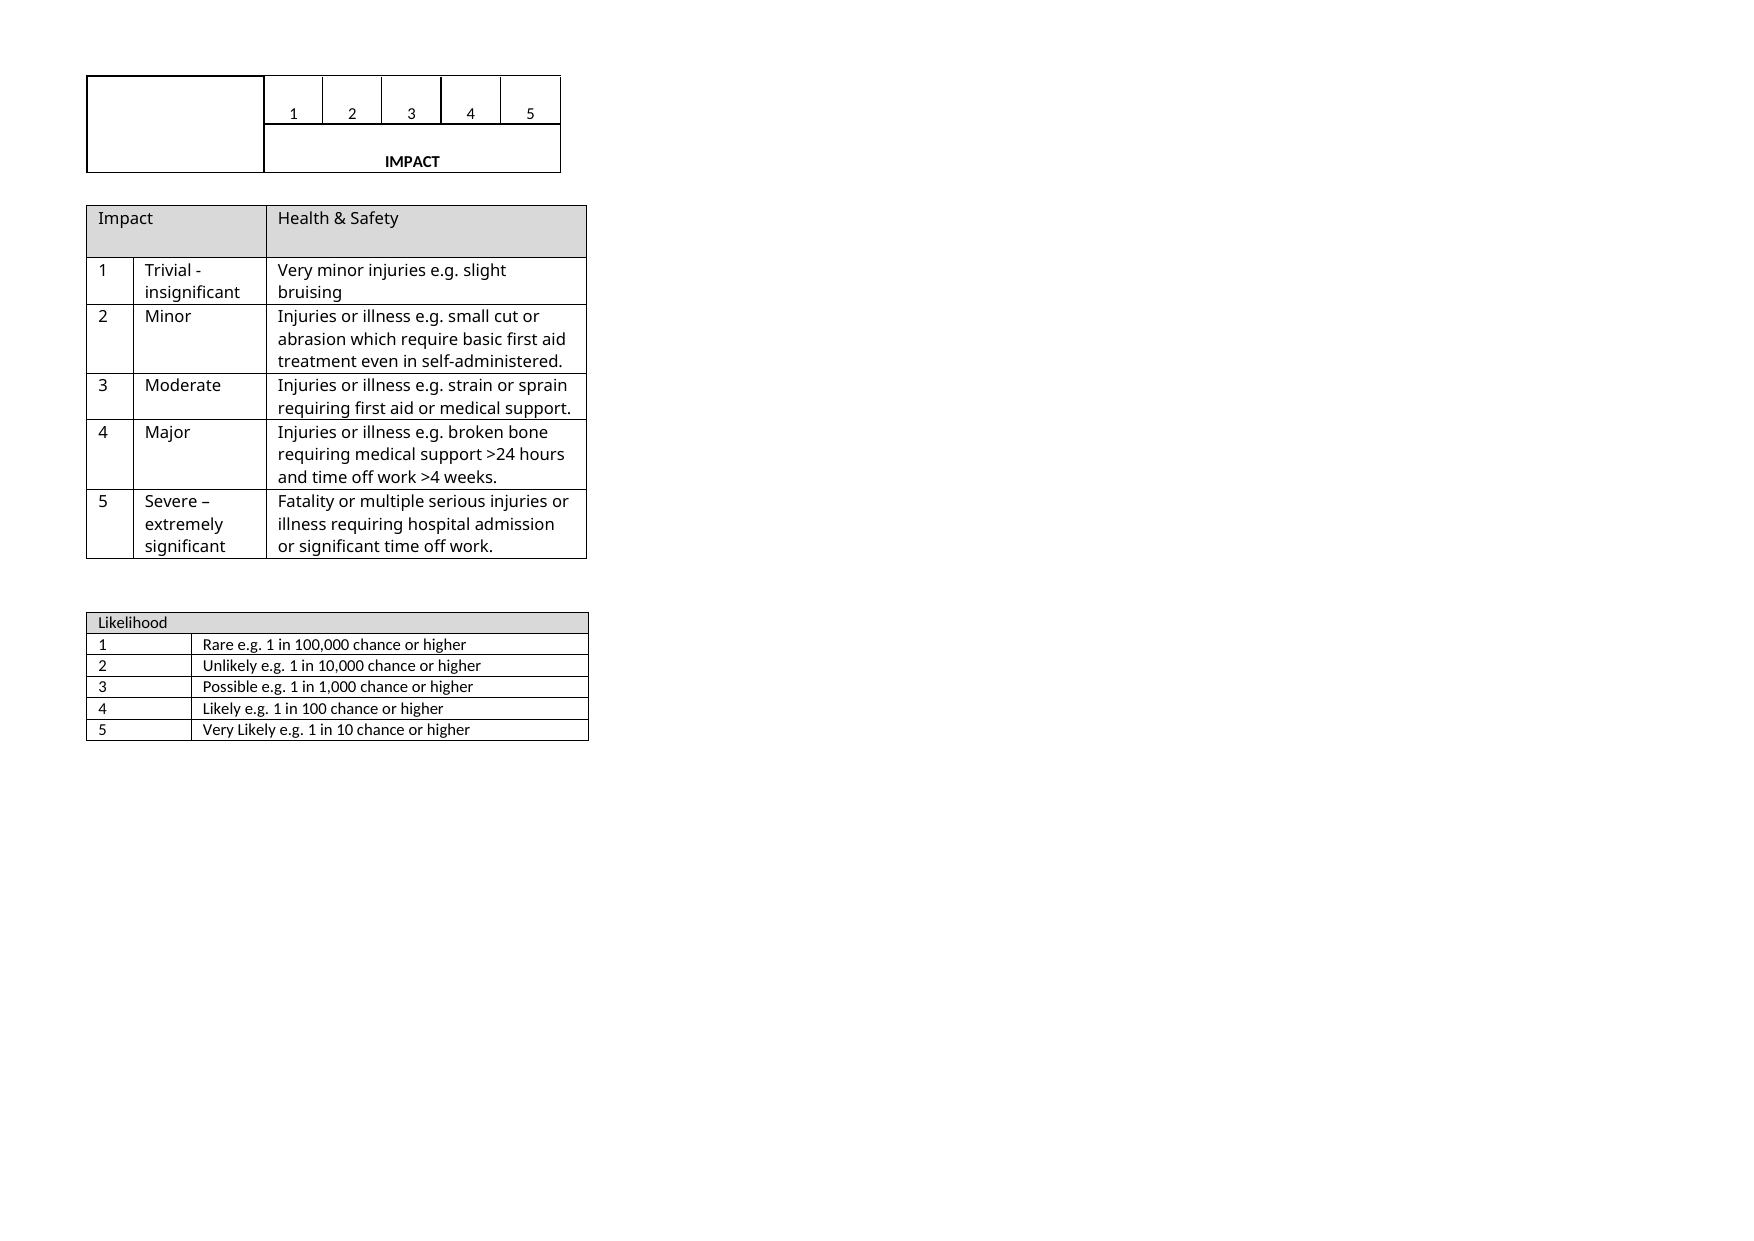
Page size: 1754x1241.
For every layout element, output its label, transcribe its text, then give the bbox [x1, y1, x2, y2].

table_cell Injuries or illness e.g. strain or sprain requiring first aid or medical support. [267, 374, 586, 419]
table_cell Fatality or multiple serious injuries or illness requiring hospital admission or significant time off work. [267, 490, 586, 558]
table_cell Possible e.g. 1 in 1,000 chance or higher [192, 677, 588, 697]
table_header Health & Safety [267, 206, 586, 257]
table_cell Minor [134, 305, 266, 373]
table_cell Major [134, 420, 266, 488]
table_cell IMPACT [265, 125, 560, 172]
table_cell 4 [87, 420, 133, 488]
table_cell 1 [265, 76, 322, 123]
table_cell 4 [442, 76, 500, 123]
table_cell 1 [87, 258, 133, 304]
table_cell Very Likely e.g. 1 in 10 chance or higher [192, 720, 588, 740]
table_cell 3 [87, 374, 133, 419]
table_cell Moderate [134, 374, 266, 419]
table_cell 5 [87, 490, 133, 558]
table_cell Rare e.g. 1 in 100,000 chance or higher [192, 634, 588, 654]
table_header Impact [87, 206, 266, 257]
table_cell Unlikely e.g. 1 in 10,000 chance or higher [192, 655, 588, 676]
table_cell 4 [87, 698, 191, 718]
table_header Likelihood [87, 613, 588, 633]
table_cell Severe – extremely significant [134, 490, 266, 558]
table_cell 3 [382, 76, 441, 123]
table_cell 3 [87, 677, 191, 697]
table_cell [88, 77, 263, 172]
table_cell 5 [87, 720, 191, 740]
table_cell Trivial - insignificant [134, 258, 266, 304]
table_cell Very minor injuries e.g. slight bruising [267, 258, 586, 304]
table_cell 2 [87, 305, 133, 373]
table_cell 2 [87, 655, 191, 676]
table_cell Injuries or illness e.g. small cut or abrasion which require basic first aid treatment even in self-administered. [267, 305, 586, 373]
table_cell 1 [87, 634, 191, 654]
table_cell 5 [501, 76, 560, 123]
table_cell Injuries or illness e.g. broken bone requiring medical support >24 hours and time off work >4 weeks. [267, 420, 586, 488]
table_cell 2 [323, 76, 381, 123]
table_cell Likely e.g. 1 in 100 chance or higher [192, 698, 588, 718]
